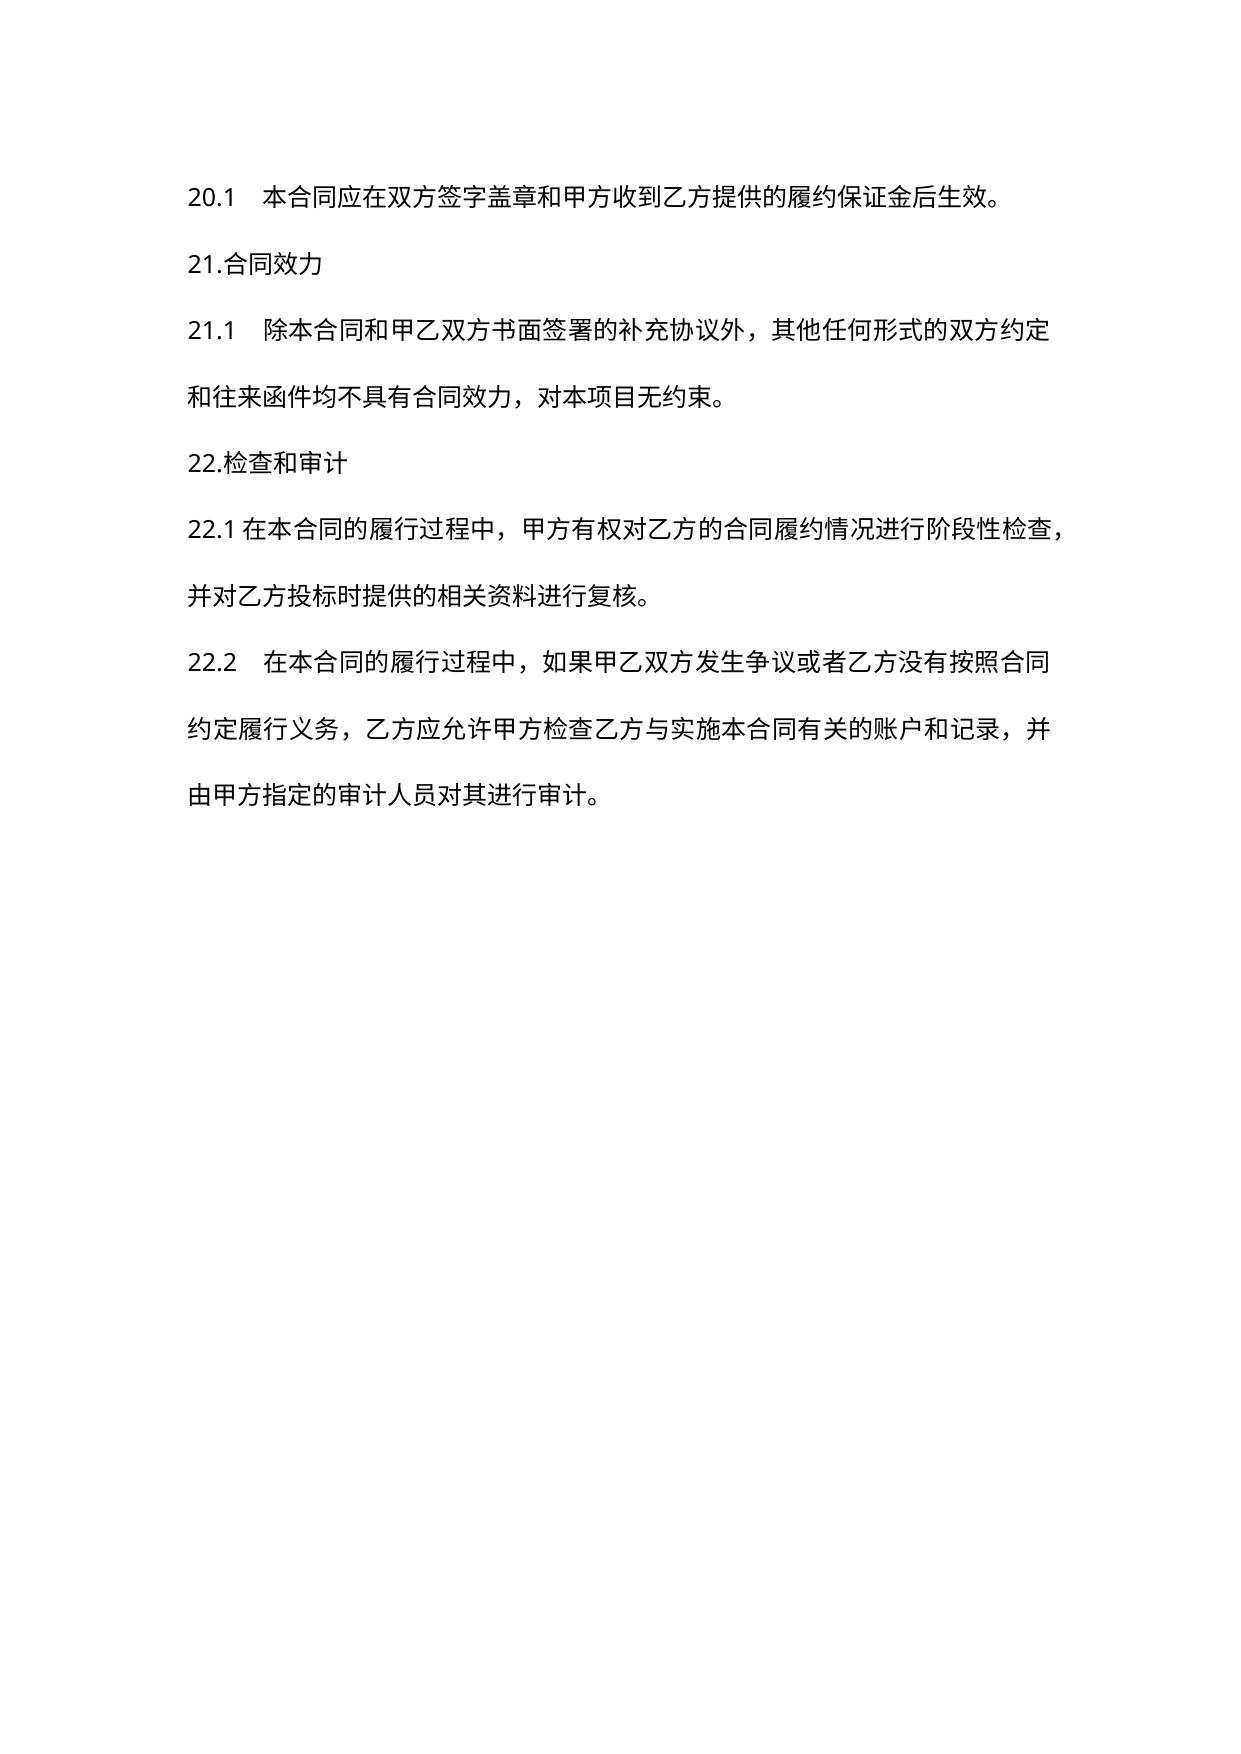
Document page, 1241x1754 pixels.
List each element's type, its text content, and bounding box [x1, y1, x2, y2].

text 20.1 本合同应在双方签字盖章和甲方收到乙方提供的履约保证金后生效。 [187, 162, 1053, 229]
text 22.2 在本合同的履行过程中，如果甲乙双方发生争议或者乙方没有按照合同约定履行义务，乙方应允许甲方检查乙方与实施本合同有关的账户和记录，并由甲方指定的审计人员对其进行审计。 [187, 628, 1053, 827]
text 22.1在本合同的履行过程中，甲方有权对乙方的合同履约情况进行阶段性检查，并对乙方投标时提供的相关资料进行复核。 [187, 495, 1053, 628]
text 21.合同效力 [187, 229, 1053, 295]
text 21.1 除本合同和甲乙双方书面签署的补充协议外，其他任何形式的双方约定和往来函件均不具有合同效力，对本项目无约束。 [187, 295, 1053, 428]
text 22.检查和审计 [187, 428, 1053, 495]
